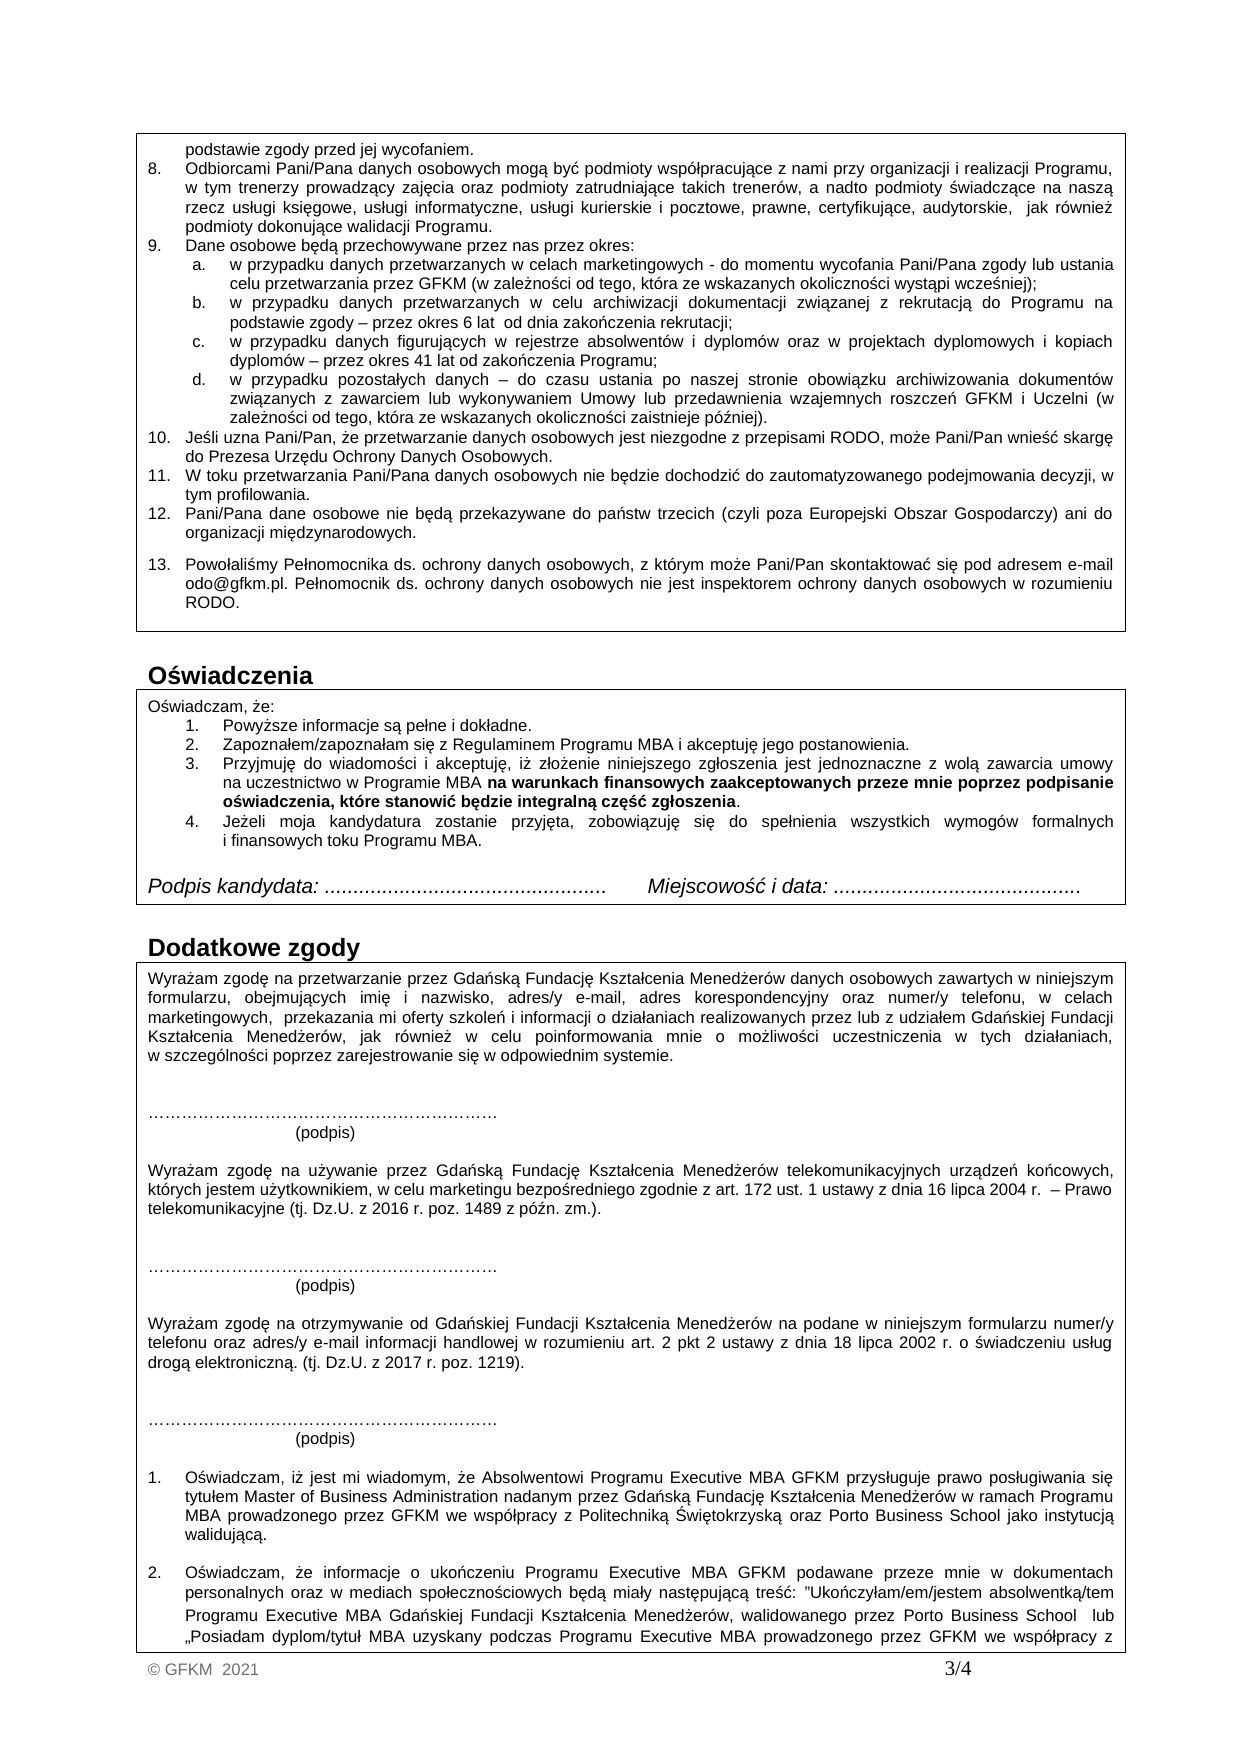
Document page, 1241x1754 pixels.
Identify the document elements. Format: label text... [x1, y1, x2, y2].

text Dodatkowe zgody [148, 933, 1122, 962]
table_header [137, 134, 1125, 631]
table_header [137, 963, 1125, 1652]
table_header Oświadczam, że: Powyższe informacje są pełne i dokładne. Zapoznałem/zapoznałam się z Regulaminem Programu MBA i akceptuję jego postanowienia. Przyjmuję do wiadomości i akceptuję, iż złożenie niniejszego zgłoszenia jest jednoznaczne z wolą zawarcia umowy na uczestnictwo w Programie MBA na warunkach finansowych zaakceptowanych przeze mnie poprzez podpisanie oświadczenia, które stanowić będzie integralną część zgłoszenia. Jeżeli moja kandydatura zostanie przyjęta, zobowiązuję się do spełnienia wszystkich wymogów formalnych i finansowych toku Programu MBA. Podpis kandydata: ................................................. Miejscowość i data: ........................................... [137, 690, 1125, 903]
text Oświadczenia [148, 661, 1122, 689]
